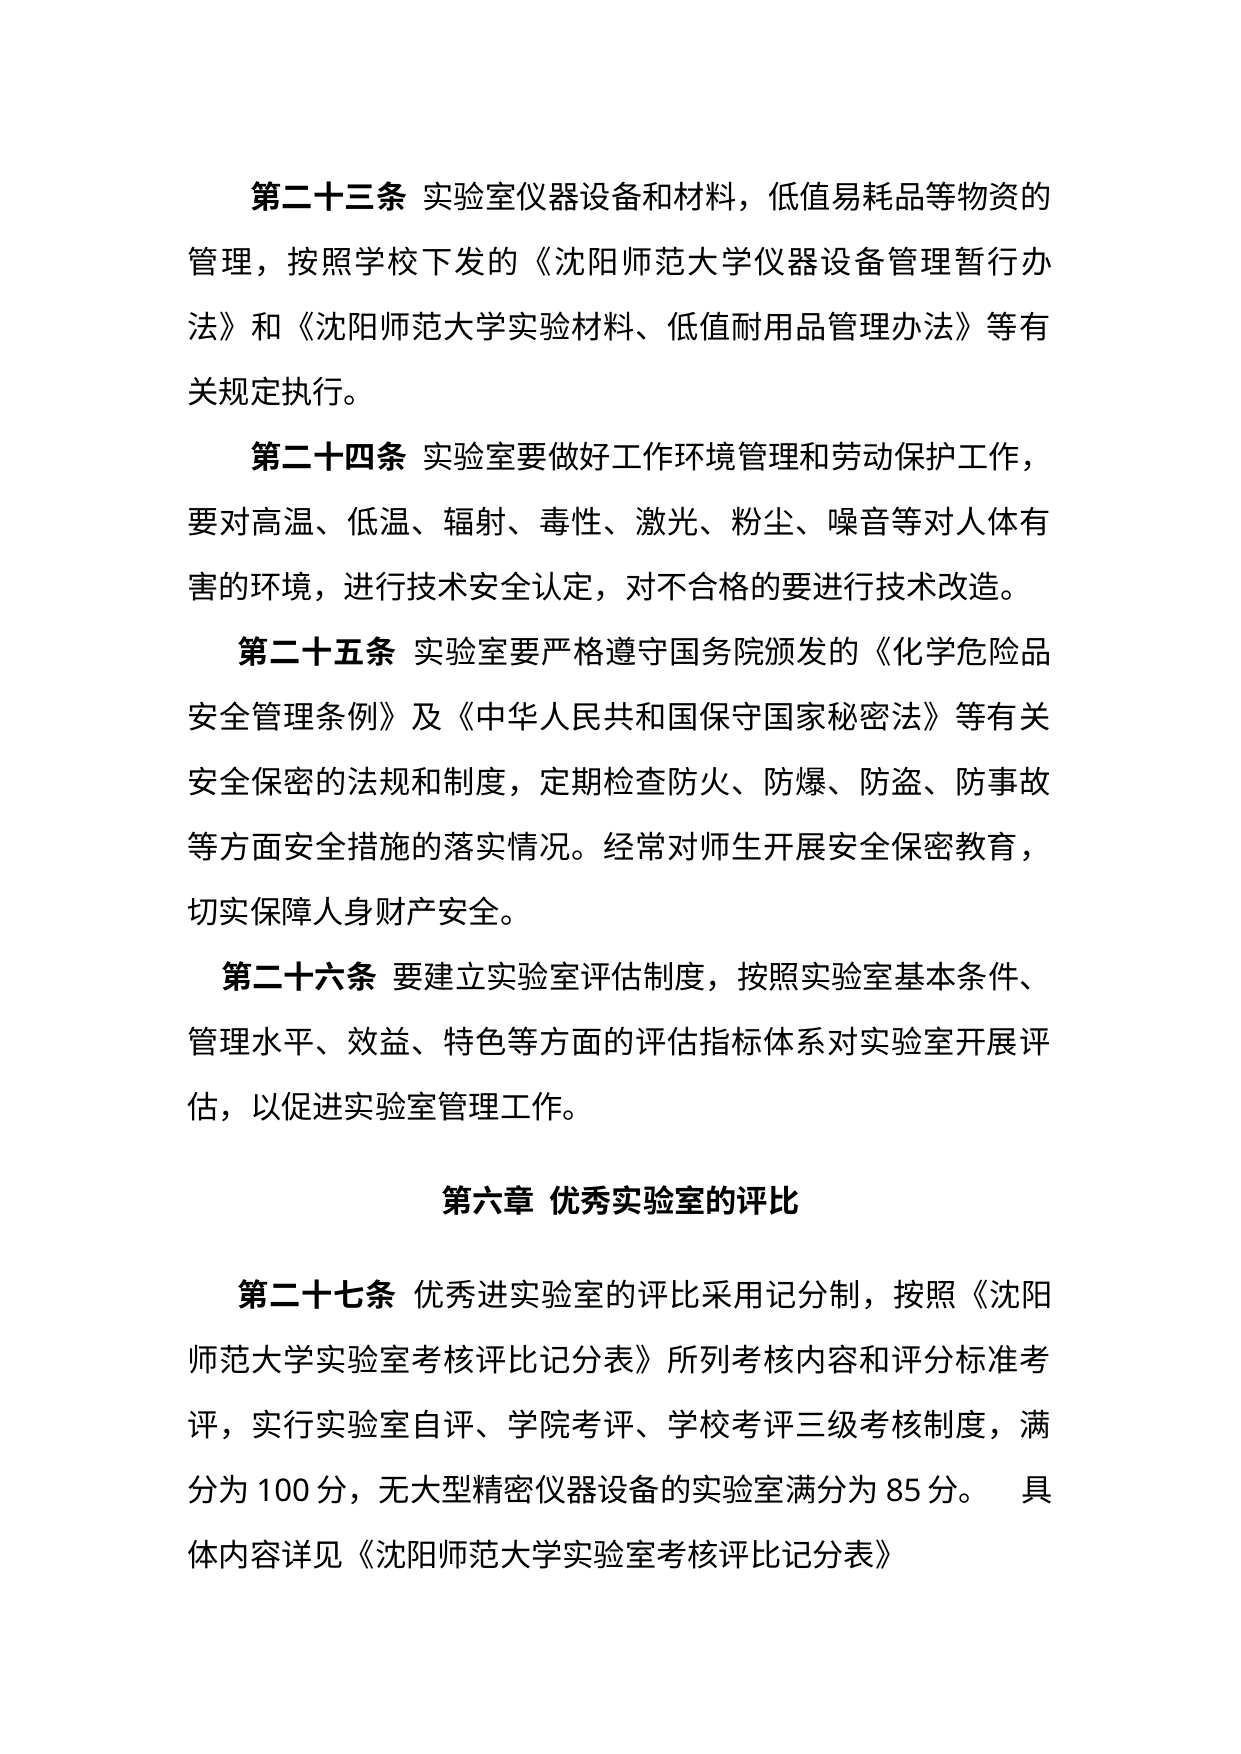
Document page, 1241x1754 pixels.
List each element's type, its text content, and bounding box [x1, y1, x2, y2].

text 第二十四条 实验室要做好工作环境管理和劳动保护工作，要对高温、低温、辐射、毒性、激光、粉尘、噪音等对人体有害的环境，进行技术安全认定，对不合格的要进行技术改造。 [187, 422, 1053, 617]
text 第六章 优秀实验室的评比 [187, 1166, 1053, 1231]
text 第二十三条 实验室仪器设备和材料，低值易耗品等物资的管理，按照学校下发的《沈阳师范大学仪器设备管理暂行办法》和《沈阳师范大学实验材料、低值耐用品管理办法》等有关规定执行。 [187, 162, 1053, 422]
text 第二十五条 实验室要严格遵守国务院颁发的《化学危险品安全管理条例》及《中华人民共和国保守国家秘密法》等有关安全保密的法规和制度，定期检查防火、防爆、防盗、防事故等方面安全措施的落实情况。经常对师生开展安全保密教育，切实保障人身财产安全。 第二十六条 要建立实验室评估制度，按照实验室基本条件、管理水平、效益、特色等方面的评估指标体系对实验室开展评估，以促进实验室管理工作。 [187, 617, 1053, 1137]
text 第二十七条 优秀进实验室的评比采用记分制，按照《沈阳师范大学实验室考核评比记分表》所列考核内容和评分标准考评，实行实验室自评、学院考评、学校考评三级考核制度，满分为100分，无大型精密仪器设备的实验室满分为85分。 具体内容详见《沈阳师范大学实验室考核评比记分表》 [187, 1260, 1053, 1585]
